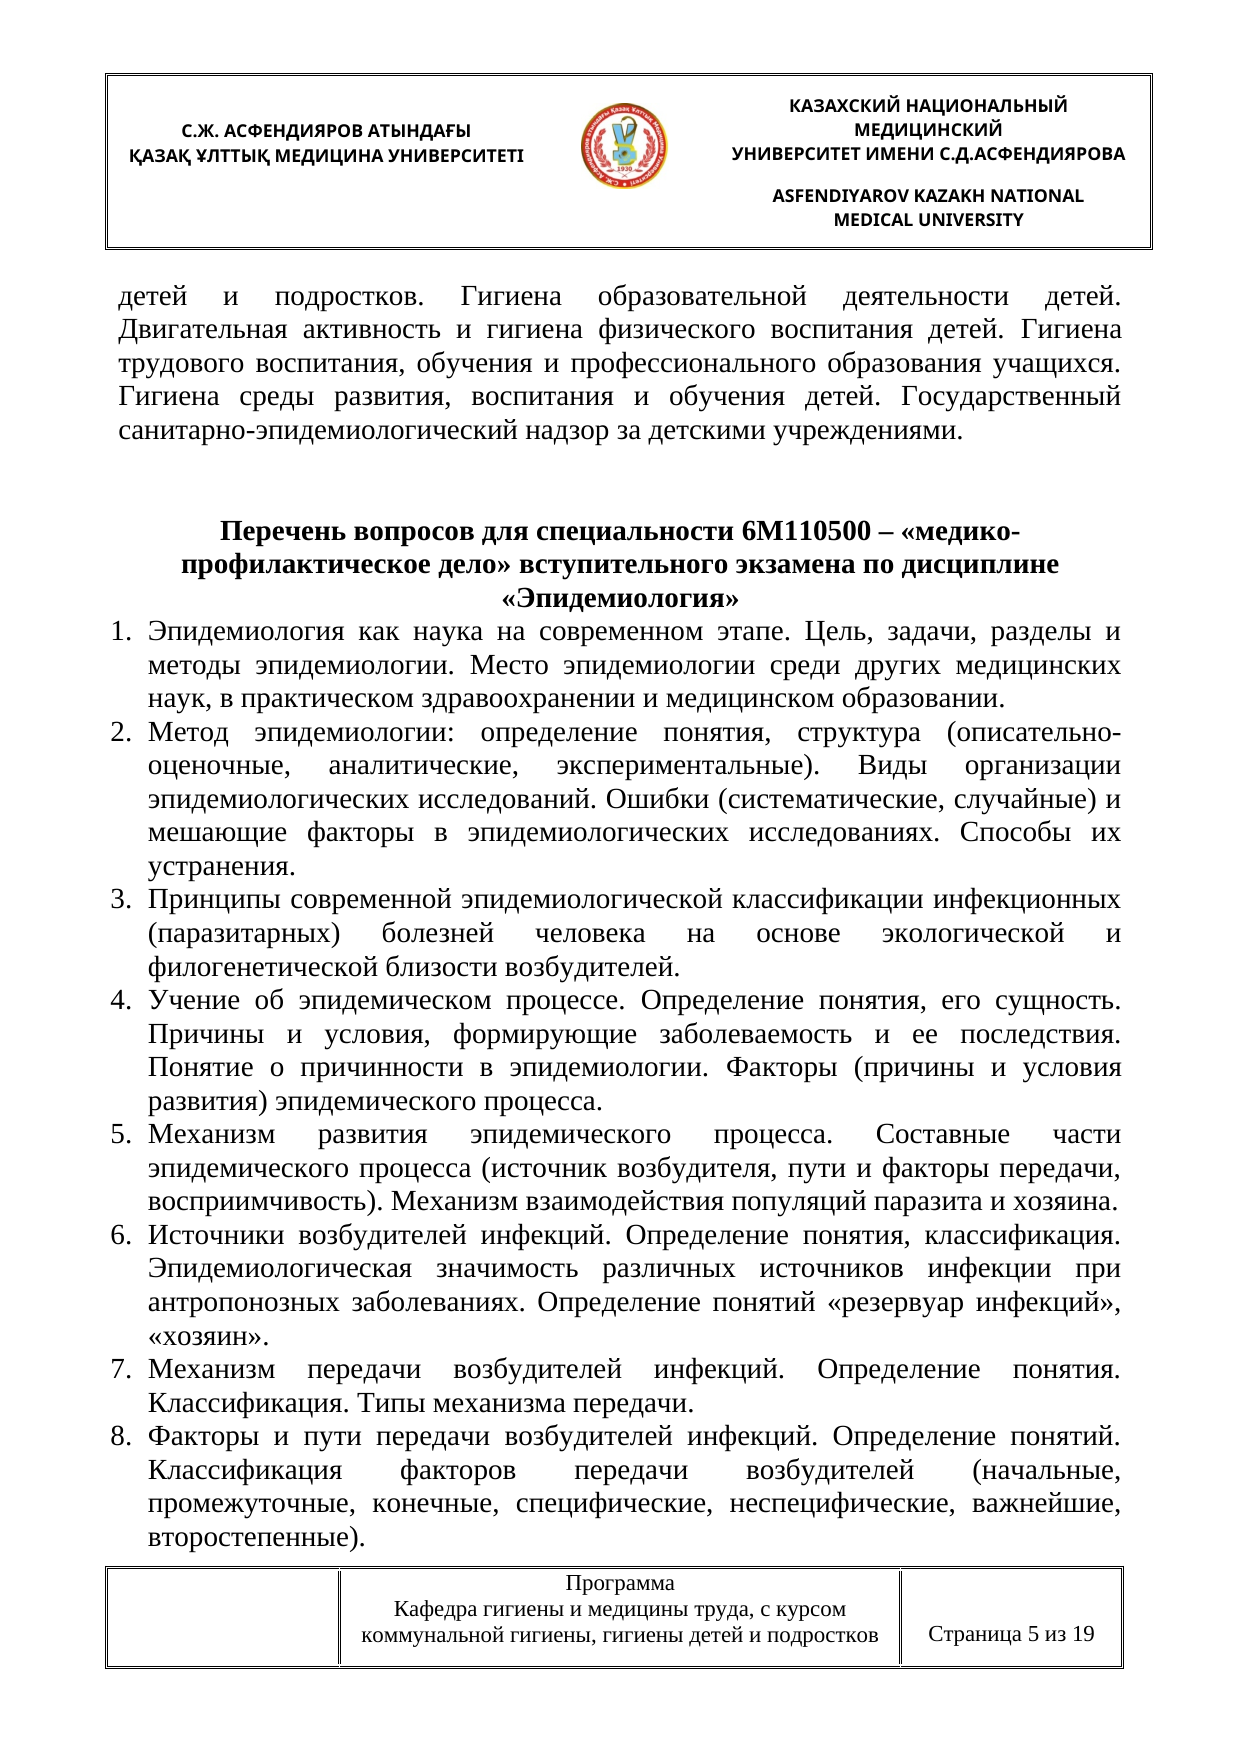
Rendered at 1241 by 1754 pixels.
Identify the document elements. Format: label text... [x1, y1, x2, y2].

list Механизм развития эпидемического процесса. Составные части эпидемического процесса (источник возбудителя, пути и факторы передачи, восприимчивость). Механизм взаимодействия популяций паразита и хозяина. [110, 1116, 1122, 1217]
list Источники возбудителей инфекций. Определение понятия, классификация. Эпидемиологическая значимость различных источников инфекции при антропонозных заболеваниях. Определение понятий «резервуар инфекций», «хозяин». [110, 1217, 1122, 1351]
text Перечень вопросов для специальности 6М110500 – «медико-профилактическое дело» вступительного экзамена по дисциплине «Эпидемиология» [118, 513, 1122, 613]
list Принципы современной эпидемиологической классификации инфекционных (паразитарных) болезней человека на основе экологической и филогенетической близости возбудителей. [110, 882, 1122, 982]
list Метод эпидемиологии: определение понятия, структура (описательно-оценочные, аналитические, экспериментальные). Виды организации эпидемиологических исследований. Ошибки (систематические, случайные) и мешающие факторы в эпидемиологических исследованиях. Способы их устранения. [110, 714, 1122, 882]
list Учение об эпидемическом процессе. Определение понятия, его сущность. Причины и условия, формирующие заболеваемость и ее последствия. Понятие о причинности в эпидемиологии. Факторы (причины и условия развития) эпидемического процесса. [110, 982, 1122, 1116]
list Факторы и пути передачи возбудителей инфекций. Определение понятий. Классификация факторов передачи возбудителей (начальные, промежуточные, конечные, специфические, неспецифические, важнейшие, второстепенные). [110, 1418, 1122, 1552]
picture [581, 103, 669, 189]
list Эпидемиология как наука на современном этапе. Цель, задачи, разделы и методы эпидемиологии. Место эпидемиологии среди других медицинских наук, в практическом здравоохранении и медицинском образовании. [110, 613, 1122, 714]
list Механизм передачи возбудителей инфекций. Определение понятия. Классификация. Типы механизма передачи. [110, 1351, 1122, 1418]
